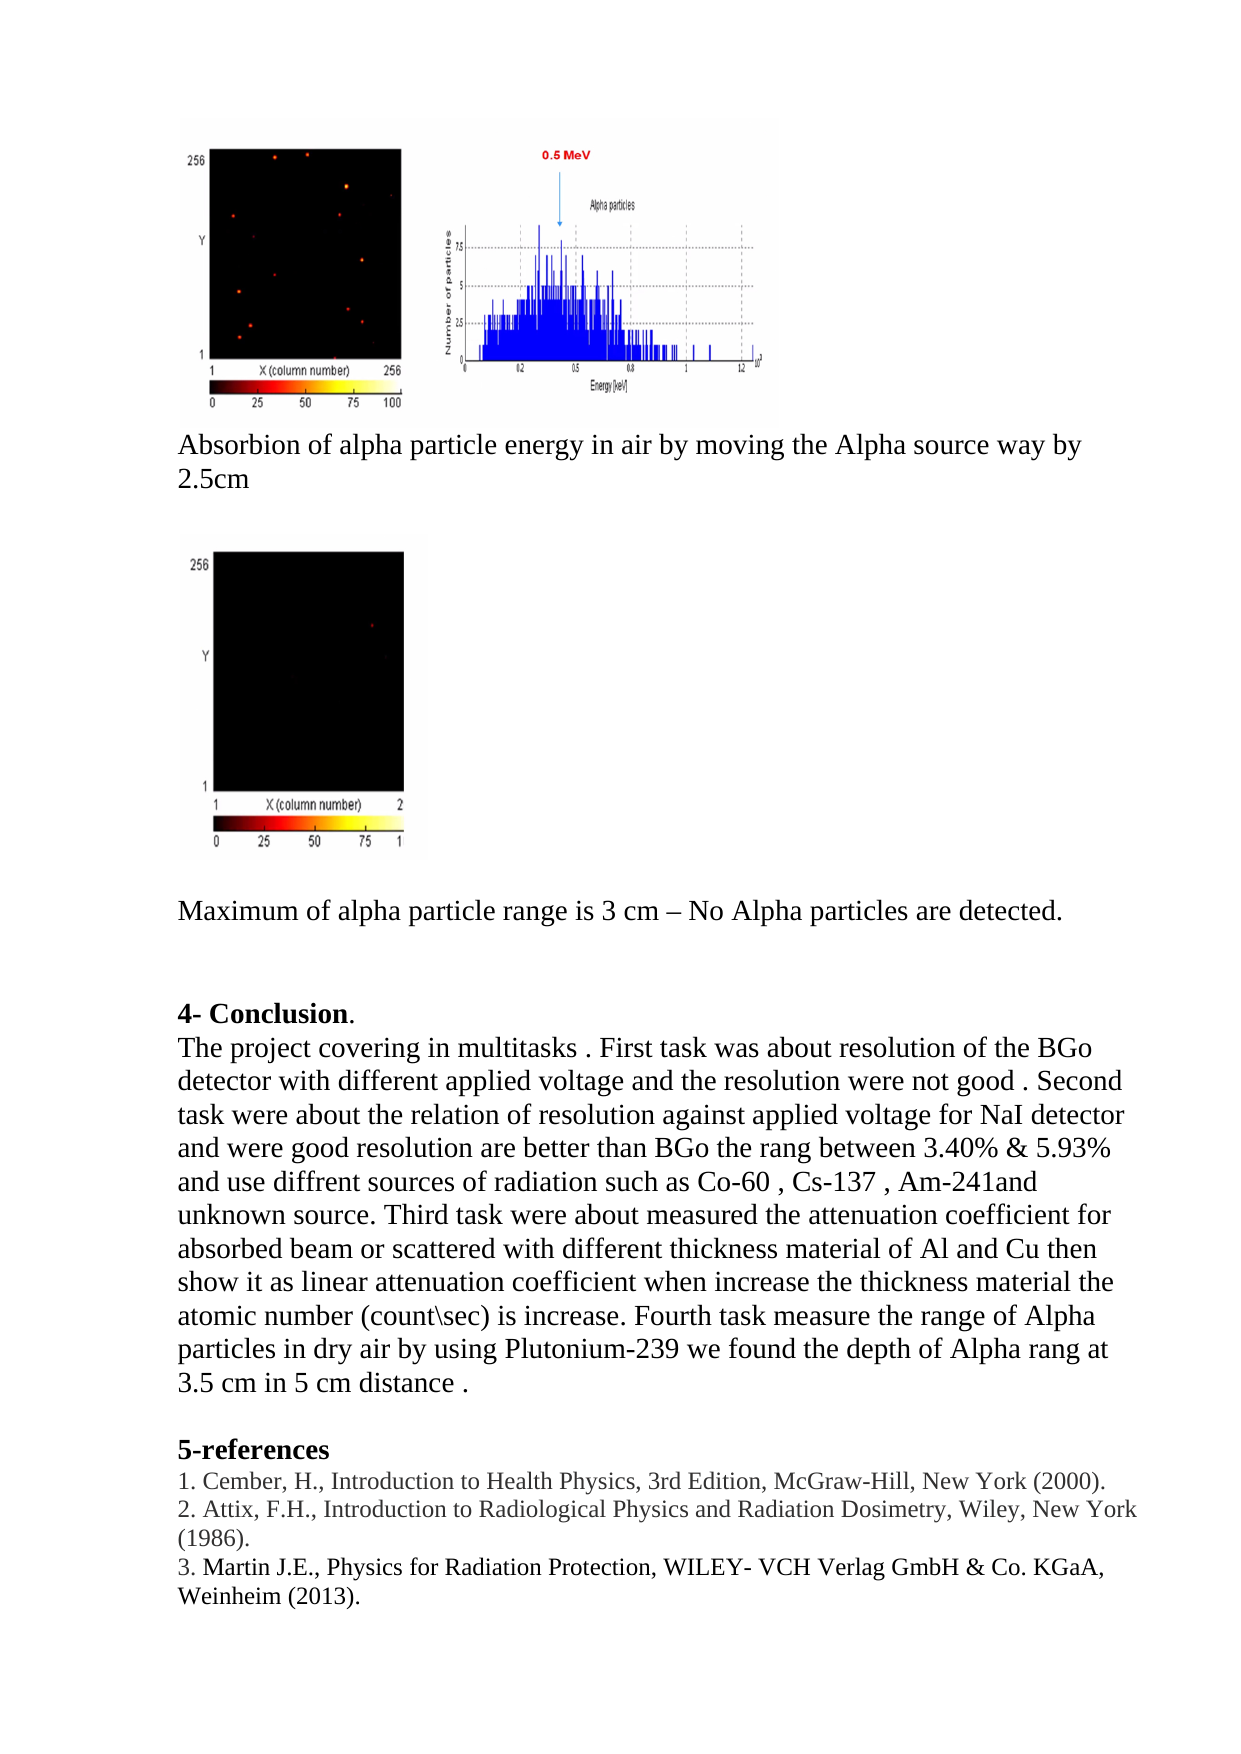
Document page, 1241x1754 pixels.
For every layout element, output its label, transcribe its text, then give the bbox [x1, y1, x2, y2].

text 1. Cember, H., Introduction to Health Physics, 3rd Edition, McGraw-Hill, New York (2000). 2. Attix, F.H., Introduction to Radiological Physics and Radiation Dosimetry, Wiley, New York (1986). 3. Martin J.E., Physics for Radiation Protection, WILEY- VCH Verlag GmbH & Co. KGaA, [177, 1466, 1152, 1581]
text Maximum of alpha particle range is 3 cm – No Alpha particles are detected. [177, 893, 1152, 927]
text 4- Conclusion. [177, 996, 1152, 1030]
text Weinheim (2013). [177, 1581, 1152, 1609]
text 5-references [177, 1432, 1152, 1466]
picture [180, 534, 428, 860]
text The project covering in multitasks . First task was about resolution of the BGo detector with different applied voltage and the resolution were not good . Second task were about the relation of resolution against applied voltage for NaI detector and were good resolution are better than BGo the rang between 3.40% & 5.93% and use diffrent sources of radiation such as Co-60 , Cs-137 , Am-241and unknown source. Third task were about measured the attenuation coefficient for absorbed beam or scattered with different thickness material of Al and Cu then show it as linear attenuation coefficient when increase the thickness material the atomic number (count\sec) is increase. Fourth task measure the range of Alpha particles in dry air by using Plutonium-239 we found the depth of Alpha rang at 3.5 cm in 5 cm distance . [177, 1030, 1152, 1399]
picture [180, 118, 779, 428]
